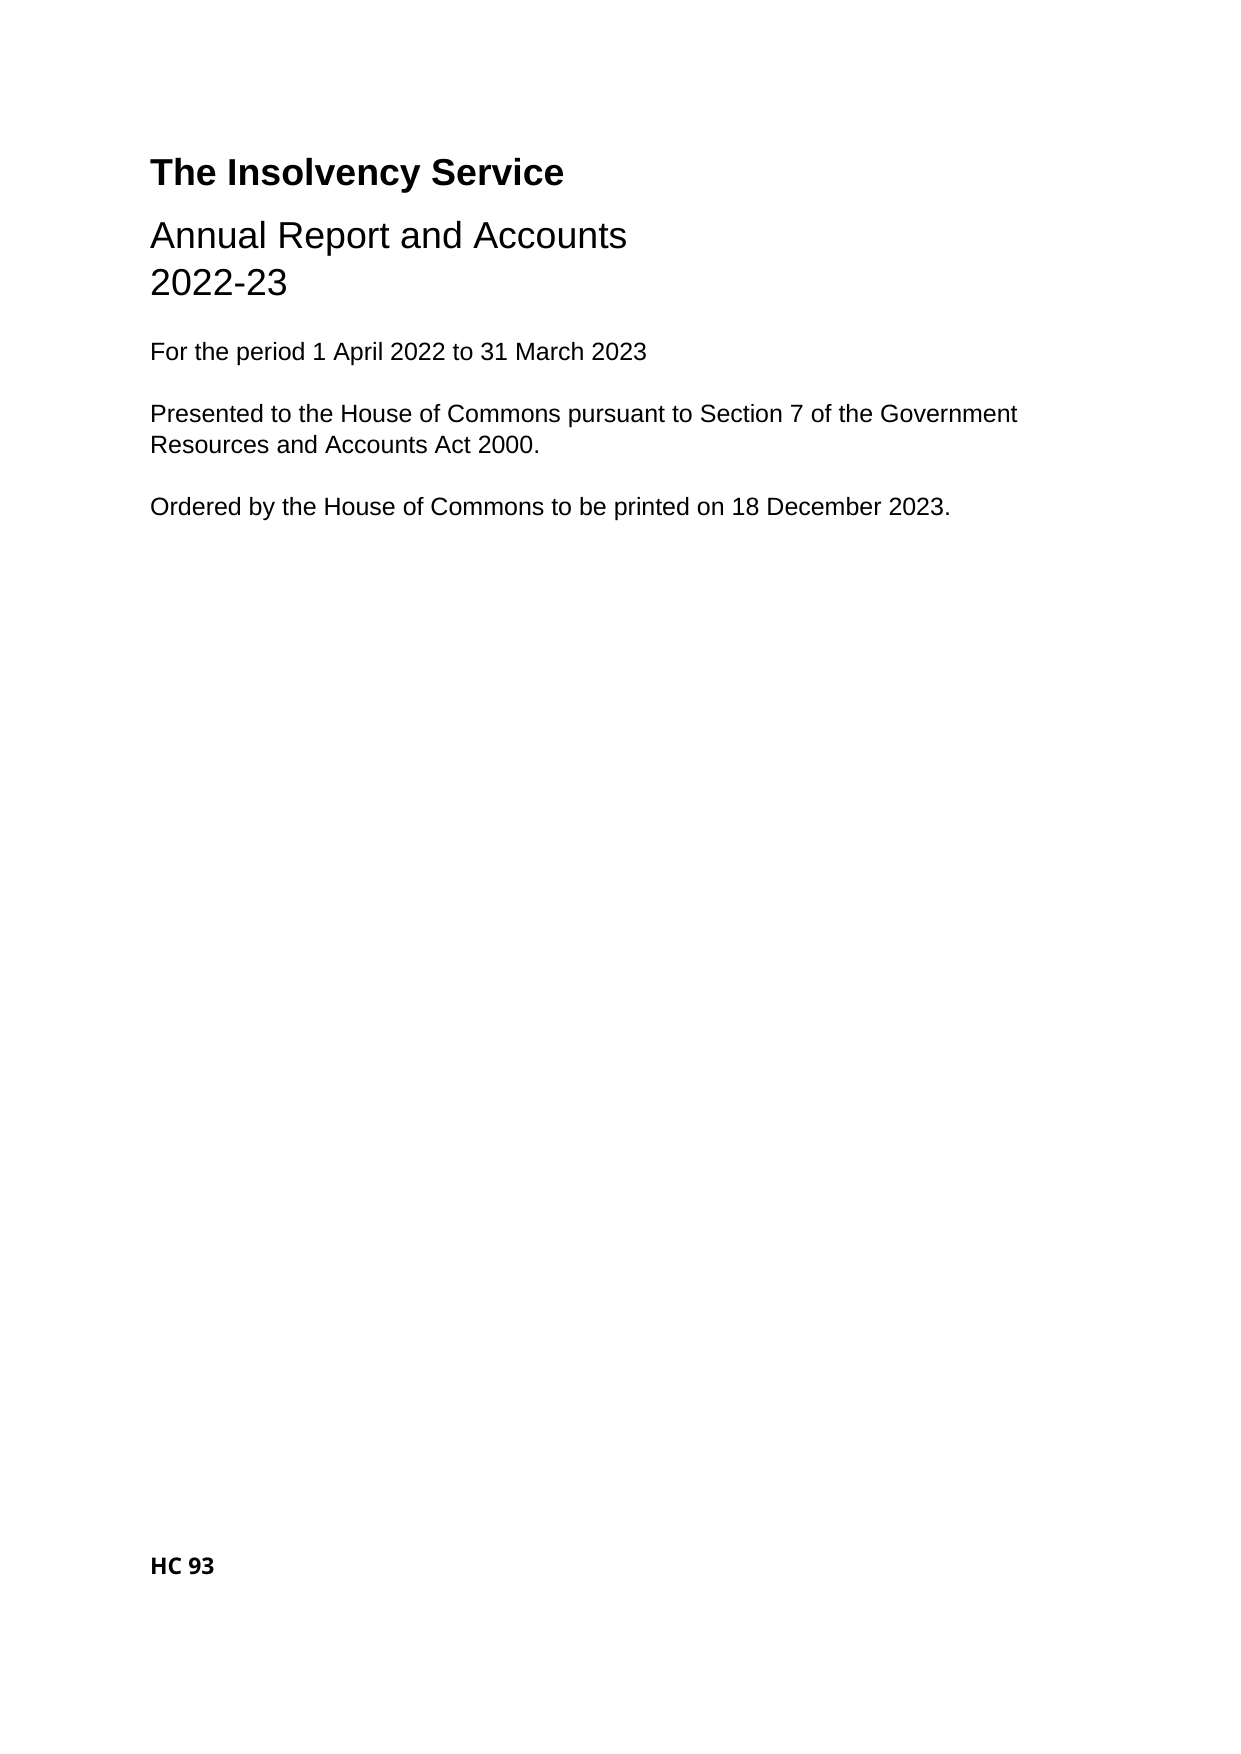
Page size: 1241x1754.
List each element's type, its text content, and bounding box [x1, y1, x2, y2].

text HC 93 [150, 1550, 1090, 1581]
text Ordered by the House of Commons to be printed on 18 December 2023. [150, 492, 1090, 521]
text 2022-23 [150, 260, 1090, 303]
text Resources and Accounts Act 2000. [150, 430, 1090, 458]
text Annual Report and Accounts [150, 213, 1090, 256]
text For the period 1 April 2022 to 31 March 2023 [150, 337, 1090, 365]
text Presented to the House of Commons pursuant to Section 7 of the Government [150, 399, 1090, 427]
text The Insolvency Service [150, 150, 1090, 193]
